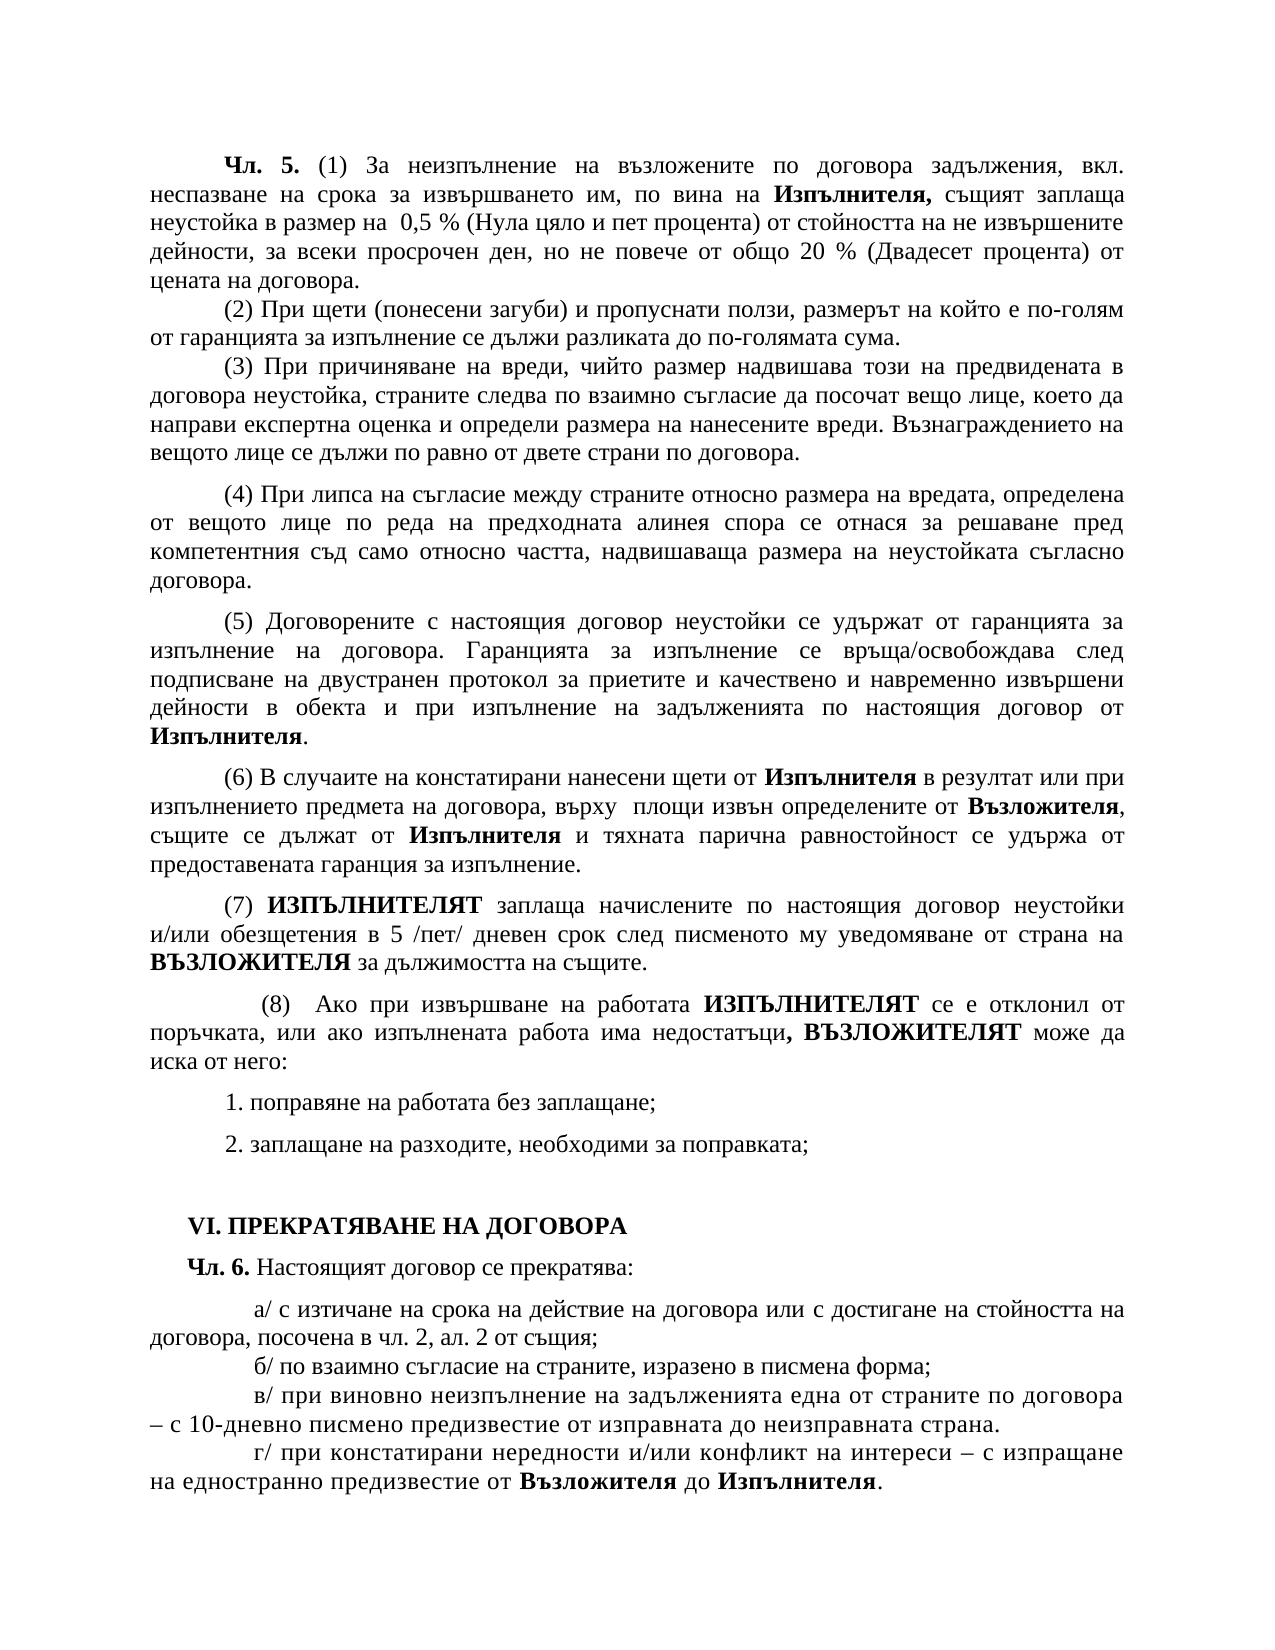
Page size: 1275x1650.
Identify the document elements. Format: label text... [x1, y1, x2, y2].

text (8) Ако при извършване на работата ИЗПЪЛНИТЕЛЯТ се е отклонил от поръчката, или ако изпълнената работа има недостатъци, ВЪЗЛОЖИТЕЛЯТ може да иска от него: [150, 989, 1125, 1075]
text (6) В случаите на констатирани нанесени щети от Изпълнителя в резултат или при изпълнението предмета на договора, върху площи извън определените от Възложителя, същите се дължат от Изпълнителя и тяхната парична равностойност се удържа от предоставената гаранция за изпълнение. [150, 762, 1125, 877]
text (3) При причиняване на вреди, чийто размер надвишава този на предвидената в договора неустойка, страните следва по взаимно съгласие да посочат вещо лице, което да направи експертна оценка и определи размера на нанесените вреди. Възнаграждението на вещото лице се дължи по равно от двете страни по договора. [150, 351, 1125, 466]
text Чл. 5. (1) За неизпълнение на възложените по договора задължения, вкл. неспазване на срока за извършването им, по вина на Изпълнителя, същият заплаща неустойка в размер на 0,5 % (Нула цяло и пет процента) от стойността на не извършените дейности, за всеки просрочен ден, но не повече от общо 20 % (Двадесет процента) от цената на договора. [150, 150, 1125, 294]
text (7) ИЗПЪЛНИТЕЛЯТ заплаща начислените по настоящия договор неустойки и/или обезщетения в 5 /пет/ дневен срок след писменото му уведомяване от страна на ВЪЗЛОЖИТЕЛЯ за дължимостта на същите. [150, 890, 1125, 976]
text VІ. ПРЕКРАТЯВАНЕ НА ДОГОВОРА [150, 1211, 1125, 1240]
text г/ при констатирани нередности и/или конфликт на интереси – с изпращане на едностранно предизвестие от Възложителя до Изпълнителя. [150, 1437, 1125, 1495]
text в/ при виновно неизпълнение на задълженията една от страните по договора – с 10-дневно писмено предизвестие от изправната до неизправната страна. [150, 1380, 1125, 1437]
text 1. поправяне на работата без заплащане; [150, 1087, 1125, 1116]
text Чл. 6. Настоящият договор се прекратява: [150, 1252, 1125, 1281]
text (2) При щети (понесени загуби) и пропуснати ползи, размерът на който е по-голям от гаранцията за изпълнение се дължи разликата до по-голямата сума. [150, 294, 1125, 351]
text а/ с изтичане на срока на действие на договора или с достигане на стойността на договора, посочена в чл. 2, ал. 2 от същия; [150, 1294, 1125, 1351]
text б/ по взаимно съгласие на страните, изразено в писмена форма; [150, 1351, 1125, 1380]
text 2. заплащане на разходите, необходими за поправката; [150, 1129, 1125, 1157]
text (4) При липса на съгласие между страните относно размера на вредата, определена от вещото лице по реда на предходната алинея спора се отнася за решаване пред компетентния съд само относно частта, надвишаваща размера на неустойката съгласно договора. [150, 479, 1125, 594]
text (5) Договорените с настоящия договор неустойки се удържат от гаранцията за изпълнение на договора. Гаранцията за изпълнение се връща/освобождава след подписване на двустранен протокол за приетите и качествено и навременно извършени дейности в обекта и при изпълнение на задълженията по настоящия договор от Изпълнителя. [150, 606, 1125, 750]
